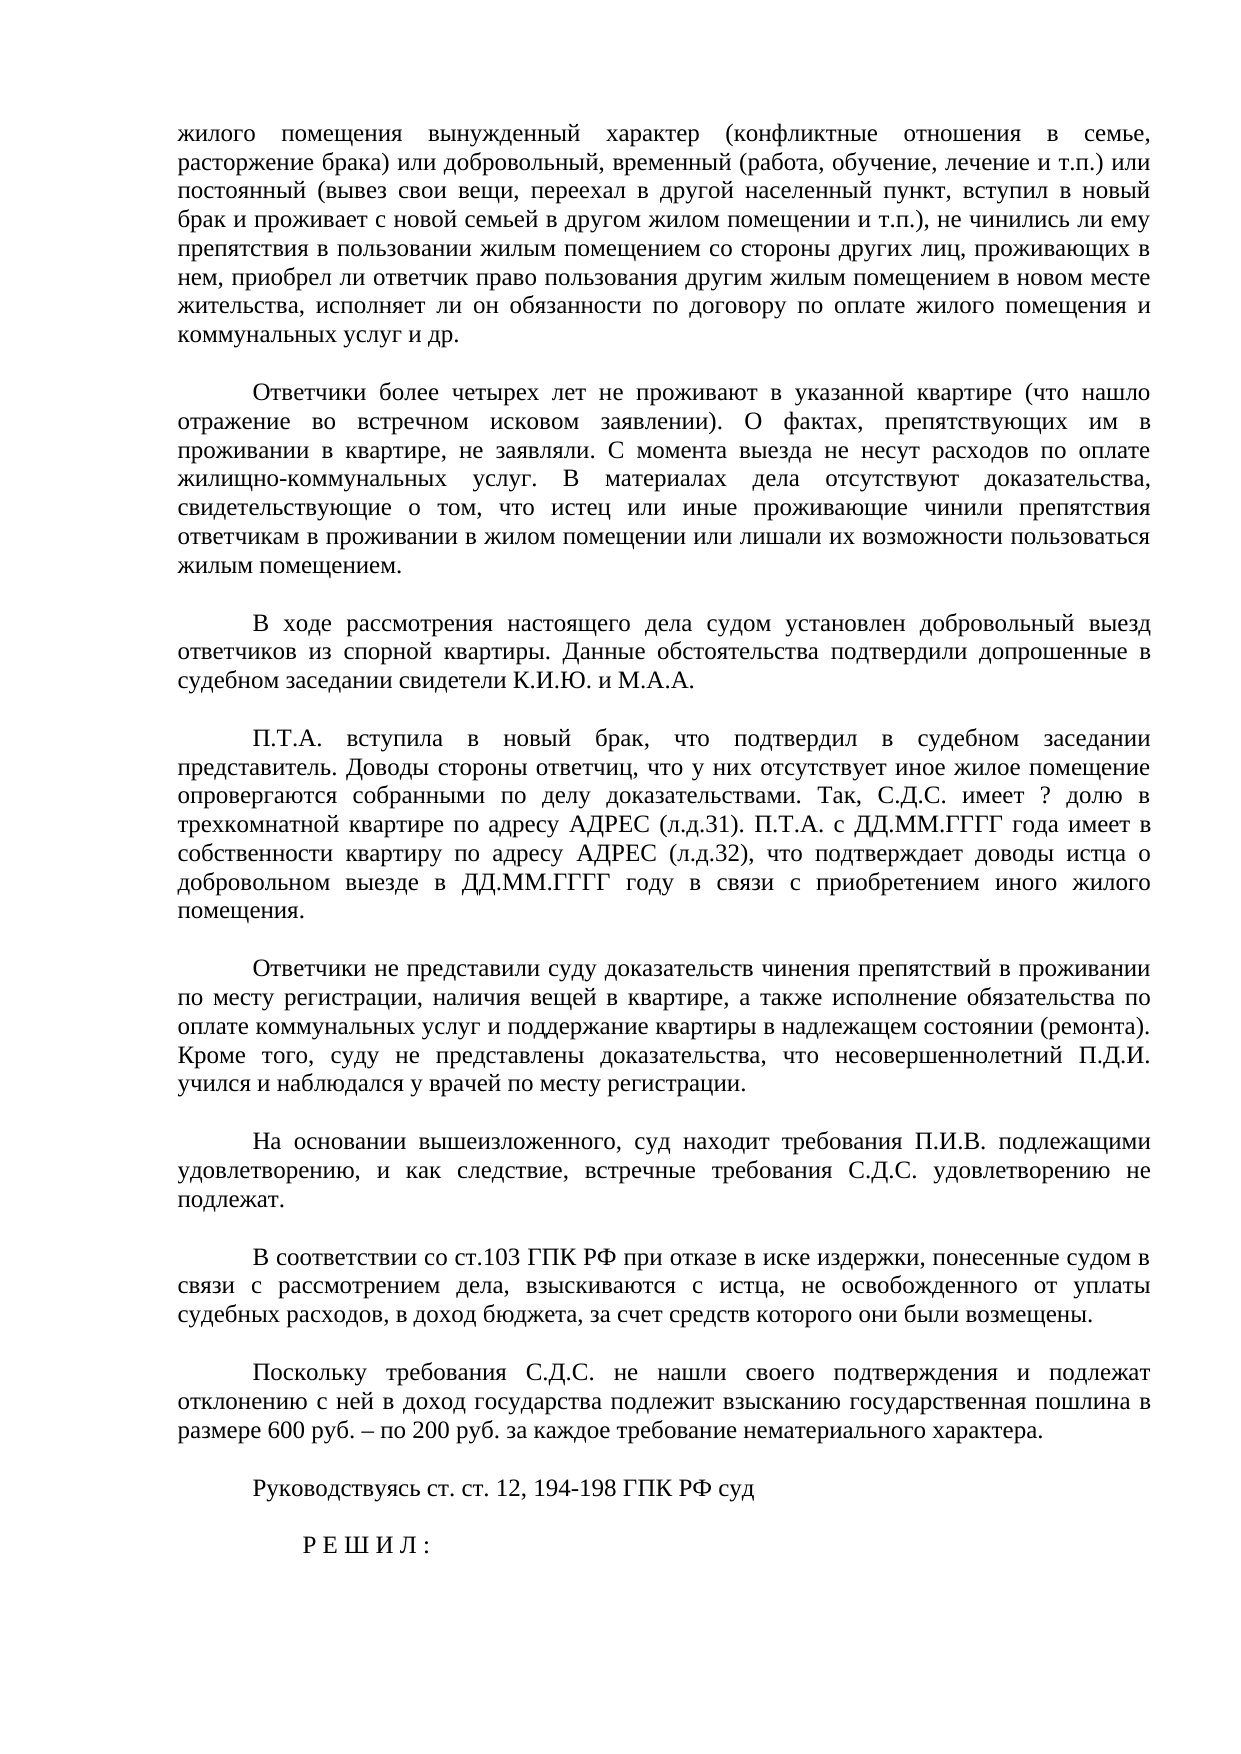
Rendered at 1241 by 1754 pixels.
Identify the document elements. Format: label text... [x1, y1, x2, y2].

text Руководствуясь ст. ст. 12, 194-198 ГПК РФ суд [177, 1473, 1152, 1501]
text В ходе рассмотрения настоящего дела судом установлен добровольный выезд ответчиков из спорной квартиры. Данные обстоятельства подтвердили допрошенные в судебном заседании свидетели К.И.Ю. и М.А.А. [177, 608, 1152, 694]
text П.Т.А. вступила в новый брак, что подтвердил в судебном заседании представитель. Доводы стороны ответчиц, что у них отсутствует иное жилое помещение опровергаются собранными по делу доказательствами. Так, С.Д.С. имеет ? долю в трехкомнатной квартире по адресу АДРЕС (л.д.31). П.Т.А. с ДД.ММ.ГГГГ года имеет в собственности квартиру по адресу АДРЕС (л.д.32), что подтверждает доводы истца о добровольном выезде в ДД.ММ.ГГГГ году в связи с приобретением иного жилого помещения. [177, 723, 1152, 924]
text Р Е Ш И Л : [177, 1531, 1152, 1559]
text Ответчики более четырех лет не проживают в указанной квартире (что нашло отражение во встречном исковом заявлении). О фактах, препятствующих им в проживании в квартире, не заявляли. С момента выезда не несут расходов по оплате жилищно-коммунальных услуг. В материалах дела отсутствуют доказательства, свидетельствующие о том, что истец или иные проживающие чинили препятствия ответчикам в проживании в жилом помещении или лишали их возможности пользоваться жилым помещением. [177, 377, 1152, 578]
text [177, 118, 1152, 348]
text Поскольку требования С.Д.С. не нашли своего подтверждения и подлежат отклонению с ней в доход государства подлежит взысканию государственная пошлина в размере 600 руб. – по 200 руб. за каждое требование нематериального характера. [177, 1357, 1152, 1443]
text Ответчики не представили суду доказательств чинения препятствий в проживании по месту регистрации, наличия вещей в квартире, а также исполнение обязательства по оплате коммунальных услуг и поддержание квартиры в надлежащем состоянии (ремонта). Кроме того, суду не представлены доказательства, что несовершеннолетний П.Д.И. учился и наблюдался у врачей по месту регистрации. [177, 953, 1152, 1097]
text На основании вышеизложенного, суд находит требования П.И.В. подлежащими удовлетворению, и как следствие, встречные требования С.Д.С. удовлетворению не подлежат. [177, 1126, 1152, 1213]
text В соответствии со ст.103 ГПК РФ при отказе в иске издержки, понесенные судом в связи с рассмотрением дела, взыскиваются с истца, не освобожденного от уплаты судебных расходов, в доход бюджета, за счет средств которого они были возмещены. [177, 1242, 1152, 1328]
